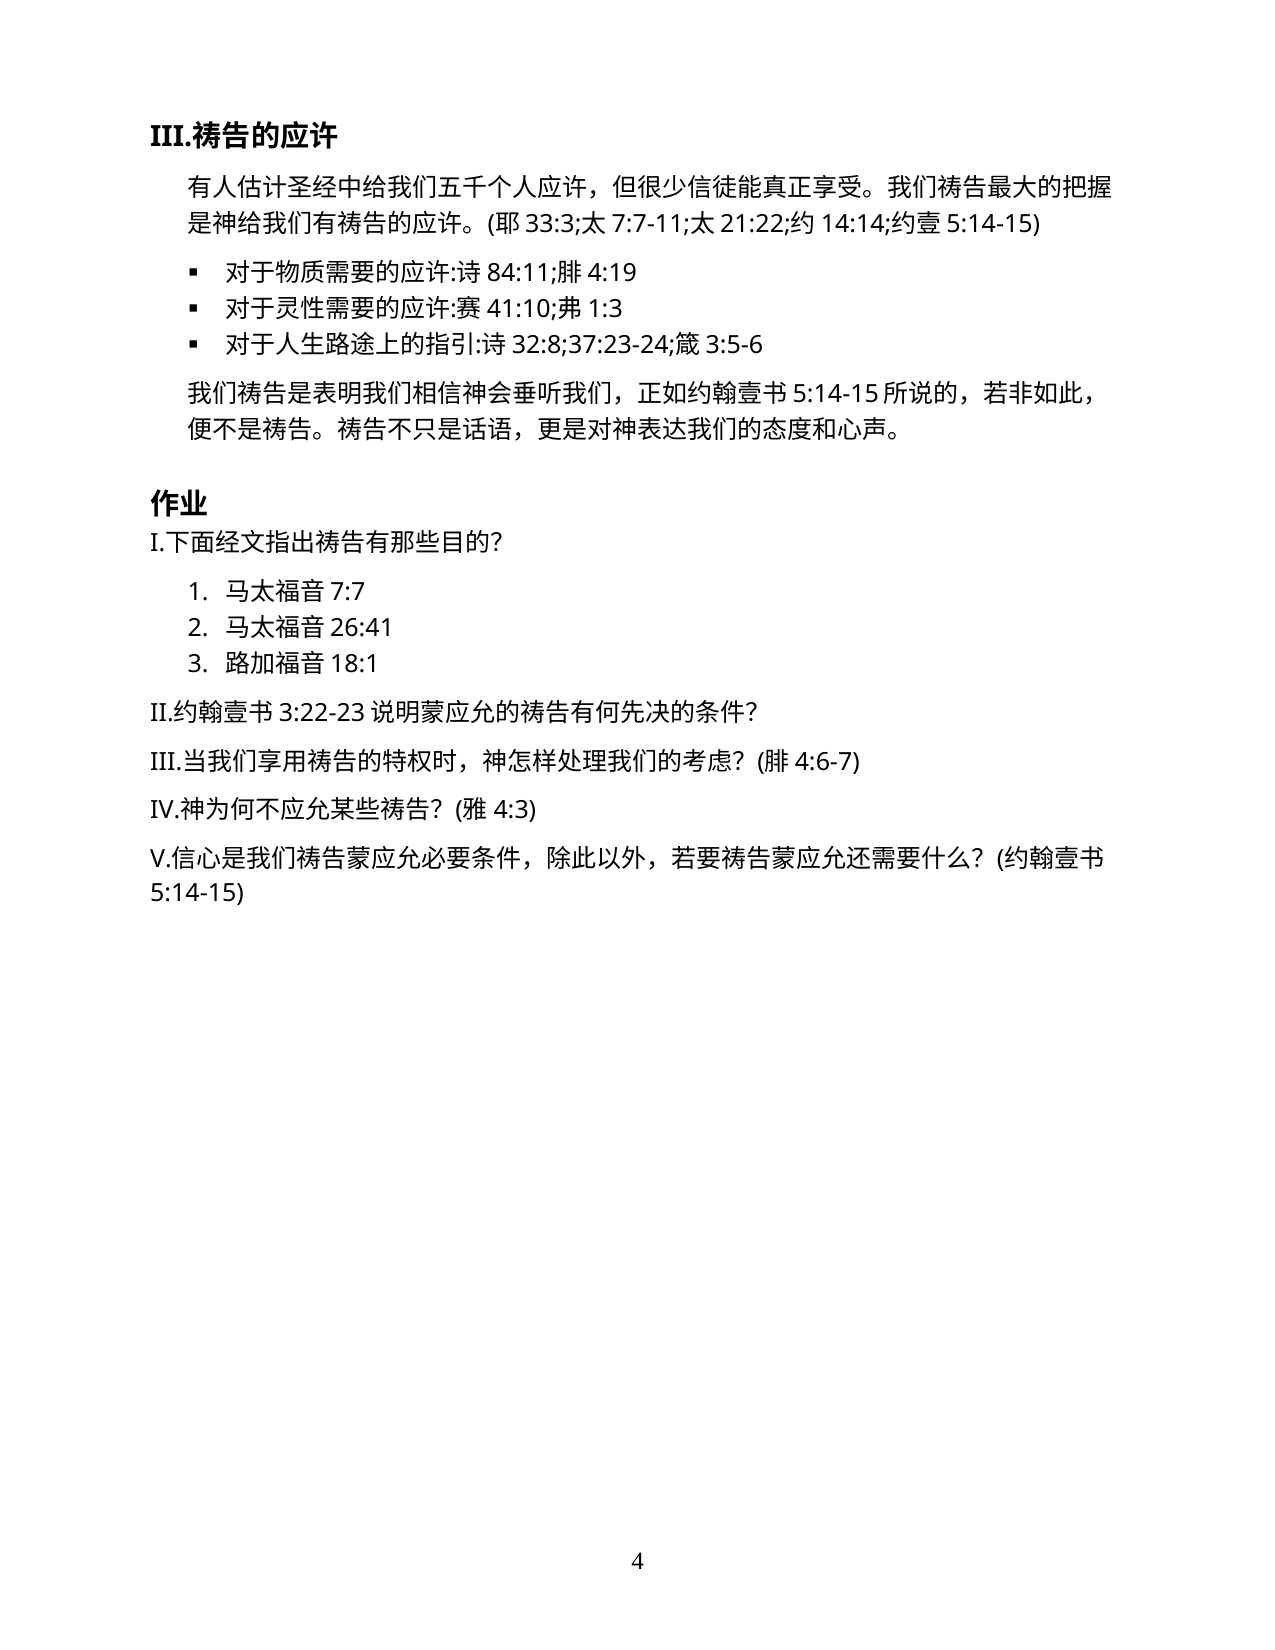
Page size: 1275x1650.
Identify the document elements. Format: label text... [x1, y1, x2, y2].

text II.约翰壹书3:22-23说明蒙应允的祷告有何先决的条件？ [150, 692, 1125, 729]
text 有人估计圣经中给我们五千个人应许，但很少信徒能真正享受。我们祷告最大的把握是神给我们有祷告的应许。(耶33:3;太7:7-11;太21:22;约14:14;约壹5:14-15) [187, 167, 1125, 240]
text V.信心是我们祷告蒙应允必要条件，除此以外，若要祷告蒙应允还需要什么？(约翰壹书5:14-15) [150, 839, 1125, 909]
list 马太福音7:7 [187, 571, 1125, 607]
list 马太福音26:41 [187, 607, 1125, 644]
text I.下面经文指出祷告有那些目的？ [150, 522, 1125, 559]
text 作业 [150, 480, 1125, 522]
list 对于人生路途上的指引:诗32:8;37:23-24;箴3:5-6 [187, 325, 1125, 361]
text III.当我们享用祷告的特权时，神怎样处理我们的考虑？(腓4:6-7) [150, 741, 1125, 777]
list 路加福音18:1 [187, 644, 1125, 680]
text III.祷告的应许 [150, 112, 1125, 155]
list 对于物质需要的应许:诗84:11;腓4:19 [187, 252, 1125, 289]
list 对于灵性需要的应许:赛41:10;弗1:3 [187, 289, 1125, 325]
text 我们祷告是表明我们相信神会垂听我们，正如约翰壹书5:14-15所说的，若非如此，便不是祷告。祷告不只是话语，更是对神表达我们的态度和心声。 [187, 374, 1125, 446]
text IV.神为何不应允某些祷告？(雅 4:3) [150, 790, 1125, 826]
